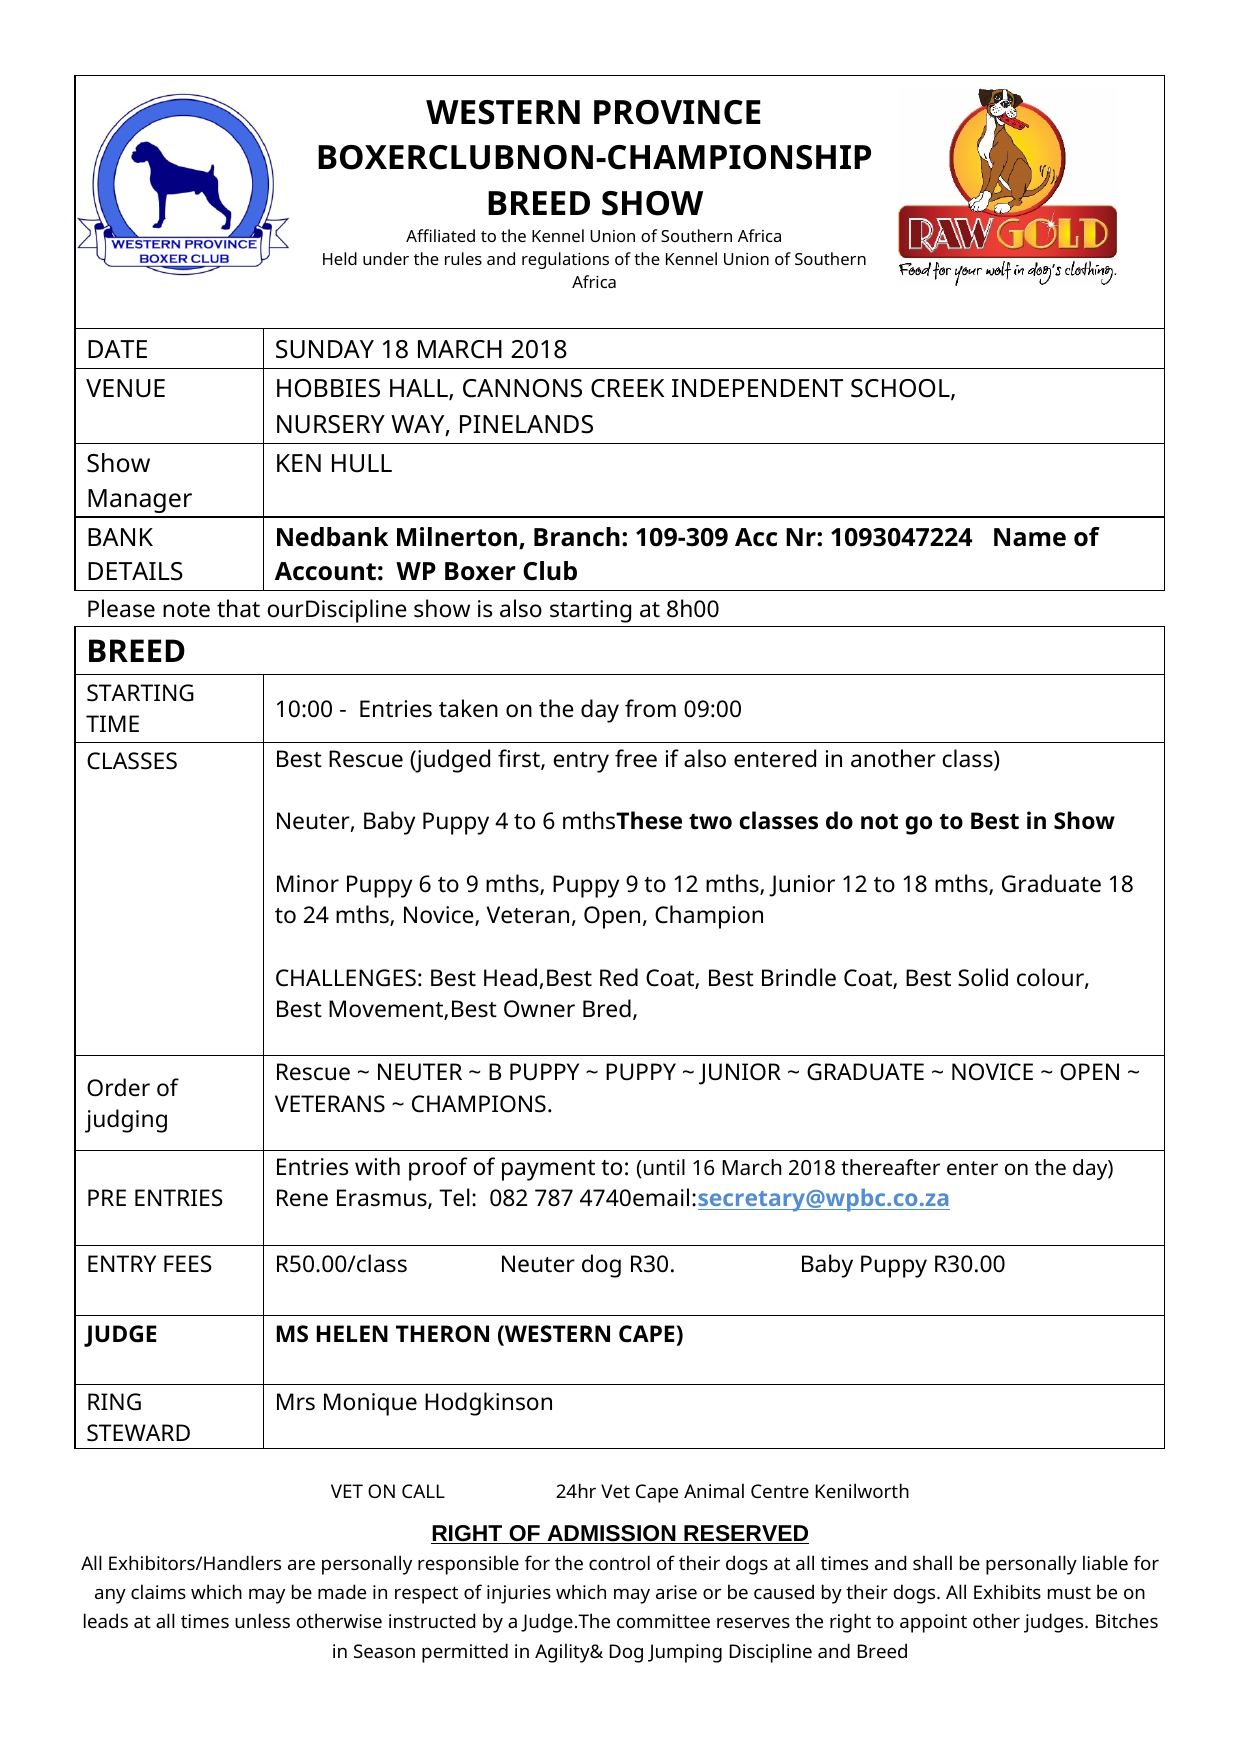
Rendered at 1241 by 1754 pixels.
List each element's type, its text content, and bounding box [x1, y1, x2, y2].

table_cell 10:00 - Entries taken on the day from 09:00 [264, 675, 1164, 742]
table_cell Best Rescue (judged first, entry free if also entered in another class) Neuter, Baby Puppy 4 to 6 mthsThese two classes do not go to Best in Show Minor Puppy 6 to 9 mths, Puppy 9 to 12 mths, Junior 12 to 18 mths, Graduate 18 to 24 mths, Novice, Veteran, Open, Champion CHALLENGES: Best Head,Best Red Coat, Best Brindle Coat, Best Solid colour, Best Movement,Best Owner Bred, [264, 743, 1164, 1055]
text VET ON CALL 24hr Vet Cape Animal Centre Kenilworth [75, 1478, 1165, 1504]
table_cell show Manager [76, 444, 263, 516]
table_cell BANK DETAILS [76, 518, 263, 590]
text RIGHT OF ADMISSION RESERVED [75, 1520, 1165, 1546]
table_cell Rescue ~ NEUTER ~ B PUPPY ~ PUPPY ~ JUNIOR ~ GRADUATE ~ NOVICE ~ OPEN ~ VETERANS ~ CHAMPIONS. [264, 1056, 1164, 1150]
table_cell Please note that ourDiscipline show is also starting at 8h00 [75, 591, 1164, 626]
table_cell Mrs Monique Hodgkinson [264, 1385, 1164, 1448]
table_cell STARTING TIME [76, 675, 263, 742]
table_cell Entries with proof of payment to: (until 16 March 2018 thereafter enter on the day) Rene Erasmus, Tel: 082 787 4740email:secretary@wpbc.co.za [264, 1151, 1164, 1245]
table_cell Nedbank Milnerton, Branch: 109-309 Acc Nr: 1093047224 Name of Account: WP Boxer Club [264, 518, 1164, 590]
table_cell PRE ENTRIES [76, 1151, 263, 1245]
table_cell RING STEWARD [76, 1385, 263, 1448]
picture [898, 87, 1117, 286]
table_cell CLASSES [76, 743, 263, 1055]
text All Exhibitors/Handlers are personally responsible for the control of their dogs at all times and shall be personally liable for any claims which may be made in respect of injuries which may arise or be caused by their dogs. All Exhibits must be on leads at all times unless otherwise instructed by a Judge.The committee reserves the right to appoint other judges. Bitches in Season permitted in Agility& Dog Jumping Discipline and Breed [75, 1550, 1165, 1663]
table_cell MS HELEN THERON (WESTERN CAPE) [264, 1316, 1164, 1384]
table_cell KEN HULL [264, 444, 1164, 516]
table_cell Hobbies Hall, Cannons Creek Independent SchooL, Nursery Way, Pinelands [264, 369, 1164, 443]
table_cell JUDGE [76, 1316, 263, 1384]
table_cell BREED [76, 627, 1164, 674]
table_cell DATE [76, 329, 263, 368]
table_header WESTERN PROVINCE BOXERCLUBNON-CHAMPIONSHIP BREED SHOW Affiliated to the Kennel Union of Southern Africa Held under the rules and regulations of the Kennel Union of Southern Africa [76, 76, 1164, 328]
table_cell Order of judging [76, 1056, 263, 1150]
table_cell SUNDAY 18 MARCH 2018 [264, 329, 1164, 368]
table_cell R50.00/class Neuter dog R30. Baby Puppy R30.00 [264, 1246, 1164, 1314]
table_cell ENTRY FEES [76, 1246, 263, 1314]
table_cell VENUE [76, 369, 263, 443]
